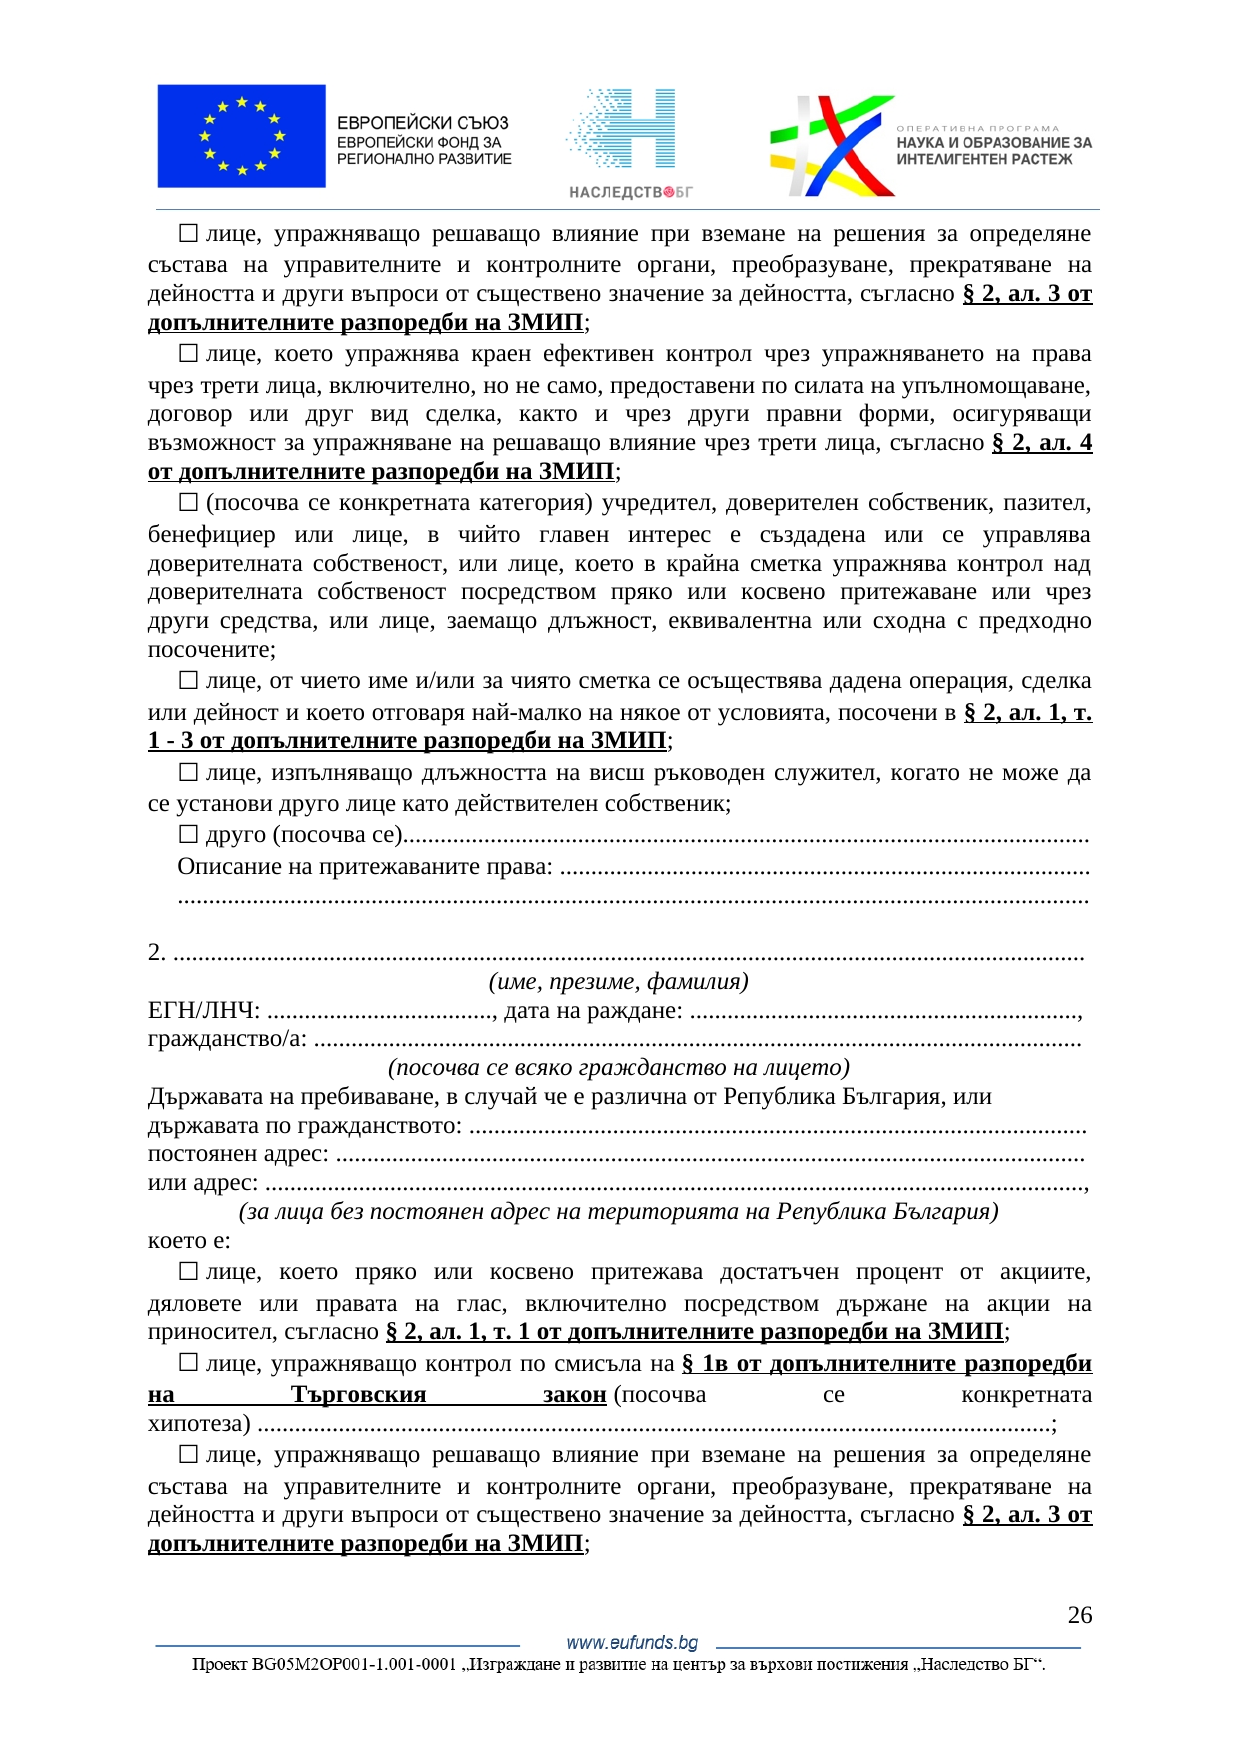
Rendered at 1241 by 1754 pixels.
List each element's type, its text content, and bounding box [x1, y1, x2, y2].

text (за лица без постоянен адрес на територията на Република България) [148, 1196, 1093, 1225]
text (посочва се всяко гражданство на лицето) [148, 1052, 1093, 1081]
text което е: [148, 1225, 1093, 1253]
text постоянен адрес: ........................................................................................................................ [148, 1138, 1093, 1167]
picture [147, 1628, 1093, 1681]
text лице, изпълняващо длъжността на висш ръководен служител, когато не може да се установи друго лице като действителен собственик; [148, 754, 1093, 817]
text .................................................................................................................................................. [148, 880, 1093, 908]
text 2. .................................................................................................................................................. [148, 937, 1093, 966]
text гражданство/а: ........................................................................................................................... [148, 1023, 1093, 1052]
text друго (посочва се).............................................................................................................. [148, 817, 1093, 851]
text или адрес: ..................................................................................................................................., [148, 1167, 1093, 1196]
text (име, презиме, фамилия) [148, 966, 1093, 995]
text лице, което упражнява краен ефективен контрол чрез упражняването на права чрез трети лица, включително, но не само, предоставени по силата на упълномощаване, договор или друг вид сделка, както и чрез други правни форми, осигуряващи възможност за упражняване на решаващо влияние чрез трети лица, съгласно § 2, ал. 4 от допълнителните разпоредби на ЗМИП; [148, 336, 1093, 485]
text ЕГН/ЛНЧ: ...................................., дата на раждане: .............................................................., [148, 995, 1093, 1023]
text лице, упражняващо контрол по смисъла на § 1в от допълнителните разпоредби на Търговския закон (посочва се конкретната хипотеза) ...............................................................................................................................; [148, 1345, 1093, 1437]
text Описание на притежаваните права: ..................................................................................... [148, 851, 1093, 880]
text лице, упражняващо решаващо влияние при вземане на решения за определяне състава на управителните и контролните органи, преобразуване, прекратяване на дейността и други въпроси от съществено значение за дейността, съгласно § 2, ал. 3 от допълнителните разпоредби на ЗМИП; [148, 216, 1093, 336]
text лице, което пряко или косвено притежава достатъчен процент от акциите, дяловете или правата на глас, включително посредством държане на акции на приносител, съгласно § 2, ал. 1, т. 1 от допълнителните разпоредби на ЗМИП; [148, 1253, 1093, 1345]
text лице, упражняващо решаващо влияние при вземане на решения за определяне състава на управителните и контролните органи, преобразуване, прекратяване на дейността и други въпроси от съществено значение за дейността, съгласно § 2, ал. 3 от допълнителните разпоредби на ЗМИП; [148, 1437, 1093, 1557]
text лице, от чието име и/или за чиято сметка се осъществява дадена операция, сделка или дейност и което отговаря най-малко на някое от условията, посочени в § 2, ал. 1, т. 1 - 3 от допълнителните разпоредби на ЗМИП; [148, 663, 1093, 754]
text (посочва се конкретната категория) учредител, доверителен собственик, пазител, бенефициер или лице, в чийто главен интерес е създадена или се управлява доверителната собственост, или лице, което в крайна сметка упражнява контрол над доверителната собственост посредством пряко или косвено притежаване или чрез други средства, или лице, заемащо длъжност, еквивалентна или сходна с предходно посочените; [148, 485, 1093, 663]
text Държавата на пребиваване, в случай че е различна от Република България, или държавата по гражданството: ................................................................................................... [148, 1081, 1093, 1138]
picture [147, 73, 1107, 216]
